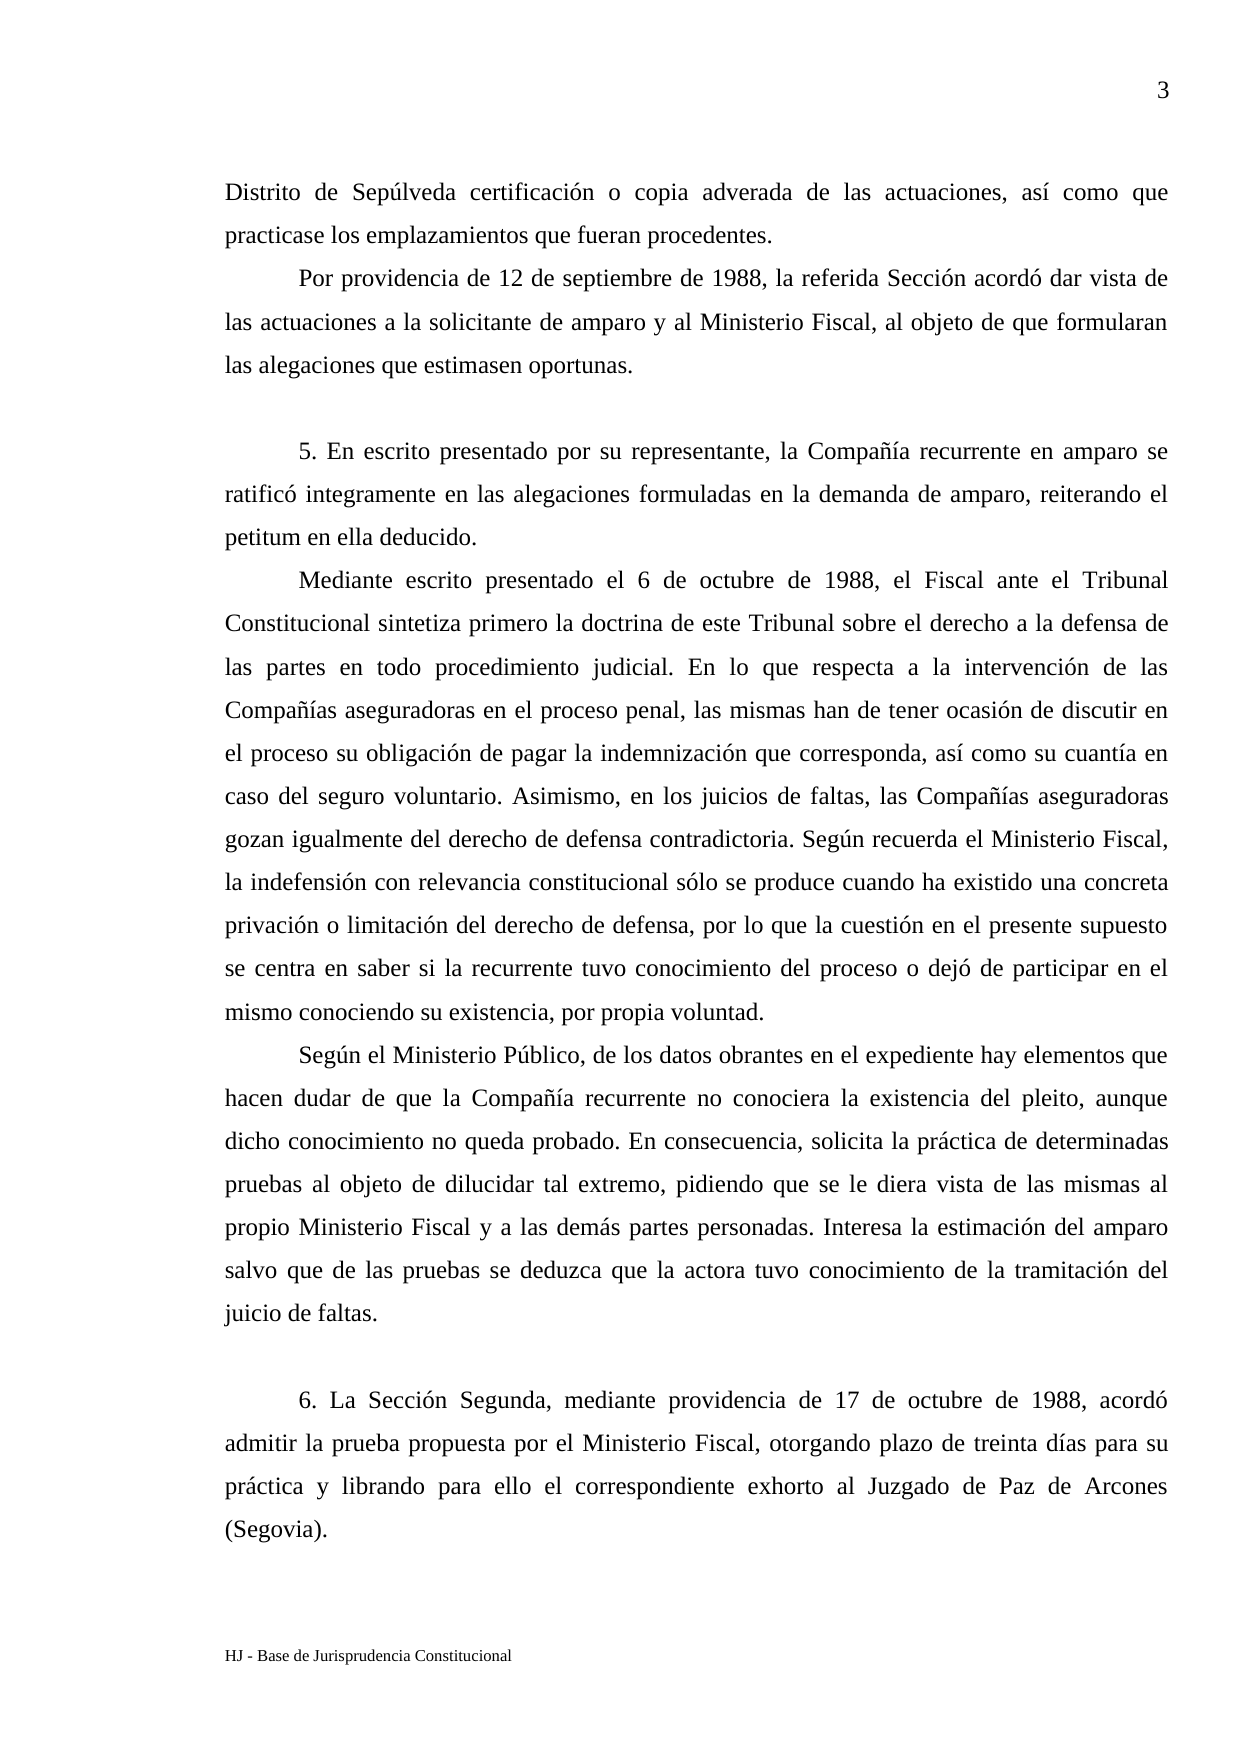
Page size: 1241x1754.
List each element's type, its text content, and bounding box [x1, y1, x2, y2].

text 5. En escrito presentado por su representante, la Compañía recurrente en amparo se ratificó integramente en las alegaciones formuladas en la demanda de amparo, reiterando el petitum en ella deducido. [224, 436, 1169, 551]
text 6. La Sección Segunda, mediante providencia de 17 de octubre de 1988, acordó admitir la prueba propuesta por el Ministerio Fiscal, otorgando plazo de treinta días para su práctica y librando para ello el correspondiente exhorto al Juzgado de Paz de Arcones (Segovia). [224, 1385, 1169, 1543]
text Según el Ministerio Público, de los datos obrantes en el expediente hay elementos que hacen dudar de que la Compañía recurrente no conociera la existencia del pleito, aunque dicho conocimiento no queda probado. En consecuencia, solicita la práctica de determinadas pruebas al objeto de dilucidar tal extremo, pidiendo que se le diera vista de las mismas al propio Ministerio Fiscal y a las demás partes personadas. Interesa la estimación del amparo salvo que de las pruebas se deduzca que la actora tuvo conocimiento de la tramitación del juicio de faltas. [224, 1040, 1169, 1327]
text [224, 177, 1169, 249]
text Por providencia de 12 de septiembre de 1988, la referida Sección acordó dar vista de las actuaciones a la solicitante de amparo y al Ministerio Fiscal, al objeto de que formularan las alegaciones que estimasen oportunas. [224, 263, 1169, 378]
text Mediante escrito presentado el 6 de octubre de 1988, el Fiscal ante el Tribunal Constitucional sintetiza primero la doctrina de este Tribunal sobre el derecho a la defensa de las partes en todo procedimiento judicial. En lo que respecta a la intervención de las Compañías aseguradoras en el proceso penal, las mismas han de tener ocasión de discutir en el proceso su obligación de pagar la indemnización que corresponda, así como su cuantía en caso del seguro voluntario. Asimismo, en los juicios de faltas, las Compañías aseguradoras gozan igualmente del derecho de defensa contradictoria. Según recuerda el Ministerio Fiscal, la indefensión con relevancia constitucional sólo se produce cuando ha existido una concreta privación o limitación del derecho de defensa, por lo que la cuestión en el presente supuesto se centra en saber si la recurrente tuvo conocimiento del proceso o dejó de participar en el mismo conociendo su existencia, por propia voluntad. [224, 565, 1169, 1025]
